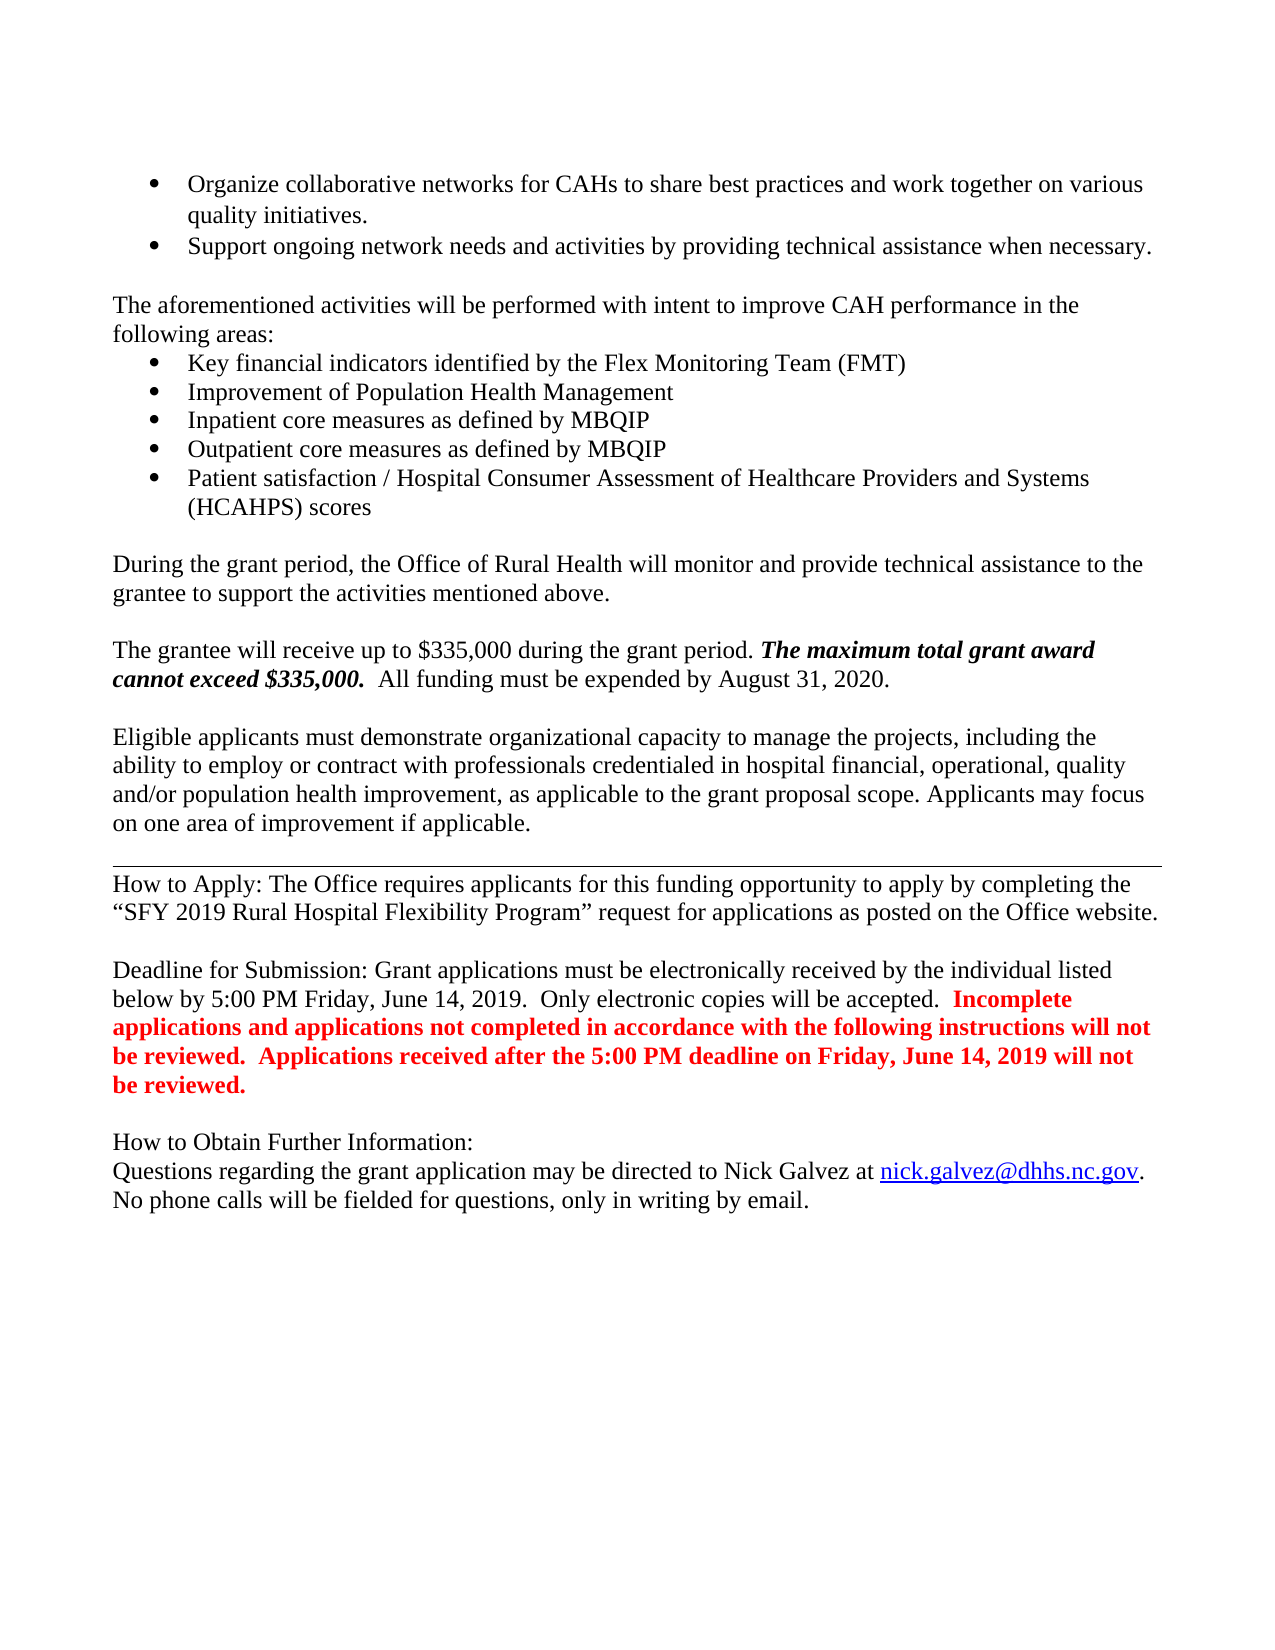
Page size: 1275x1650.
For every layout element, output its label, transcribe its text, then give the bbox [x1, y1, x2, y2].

text Deadline for Submission: Grant applications must be electronically received by the individual listed below by 5:00 PM Friday, June 14, 2019. Only electronic copies will be accepted. Incomplete applications and applications not completed in accordance with the following instructions will not be reviewed. Applications received after the 5:00 PM deadline on Friday, June 14, 2019 will not be reviewed. [112, 955, 1162, 1099]
list Patient satisfaction / Hospital Consumer Assessment of Healthcare Providers and Systems (HCAHPS) scores [150, 463, 1162, 521]
list Improvement of Population Health Management [150, 377, 1162, 406]
list Organize collaborative networks for CAHs to share best practices and work together on various quality initiatives. [150, 169, 1162, 228]
list Outpatient core measures as defined by MBQIP [150, 434, 1162, 463]
text How to Apply: The Office requires applicants for this funding opportunity to apply by completing the “SFY 2019 Rural Hospital Flexibility Program” request for applications as posted on the Office website. [112, 867, 1162, 926]
text Eligible applicants must demonstrate organizational capacity to manage the projects, including the ability to employ or contract with professionals credentialed in hospital financial, operational, quality and/or population health improvement, as applicable to the grant proposal scope. Applicants may focus on one area of improvement if applicable. [112, 722, 1162, 837]
list Key financial indicators identified by the Flex Monitoring Team (FMT) [150, 348, 1162, 377]
text Questions regarding the grant application may be directed to Nick Galvez at nick.galvez@dhhs.nc.gov. No phone calls will be fielded for questions, only in writing by email. [112, 1156, 1162, 1214]
text The aforementioned activities will be performed with intent to improve CAH performance in the following areas: [112, 291, 1162, 348]
text How to Obtain Further Information: [112, 1127, 1162, 1156]
text The grantee will receive up to $335,000 during the grant period. The maximum total grant award cannot exceed $335,000. All funding must be expended by August 31, 2020. [112, 636, 1162, 693]
text During the grant period, the Office of Rural Health will monitor and provide technical assistance to the grantee to support the activities mentioned above. [112, 549, 1162, 607]
list Inpatient core measures as defined by MBQIP [150, 406, 1162, 434]
list Support ongoing network needs and activities by providing technical assistance when necessary. [150, 231, 1162, 259]
